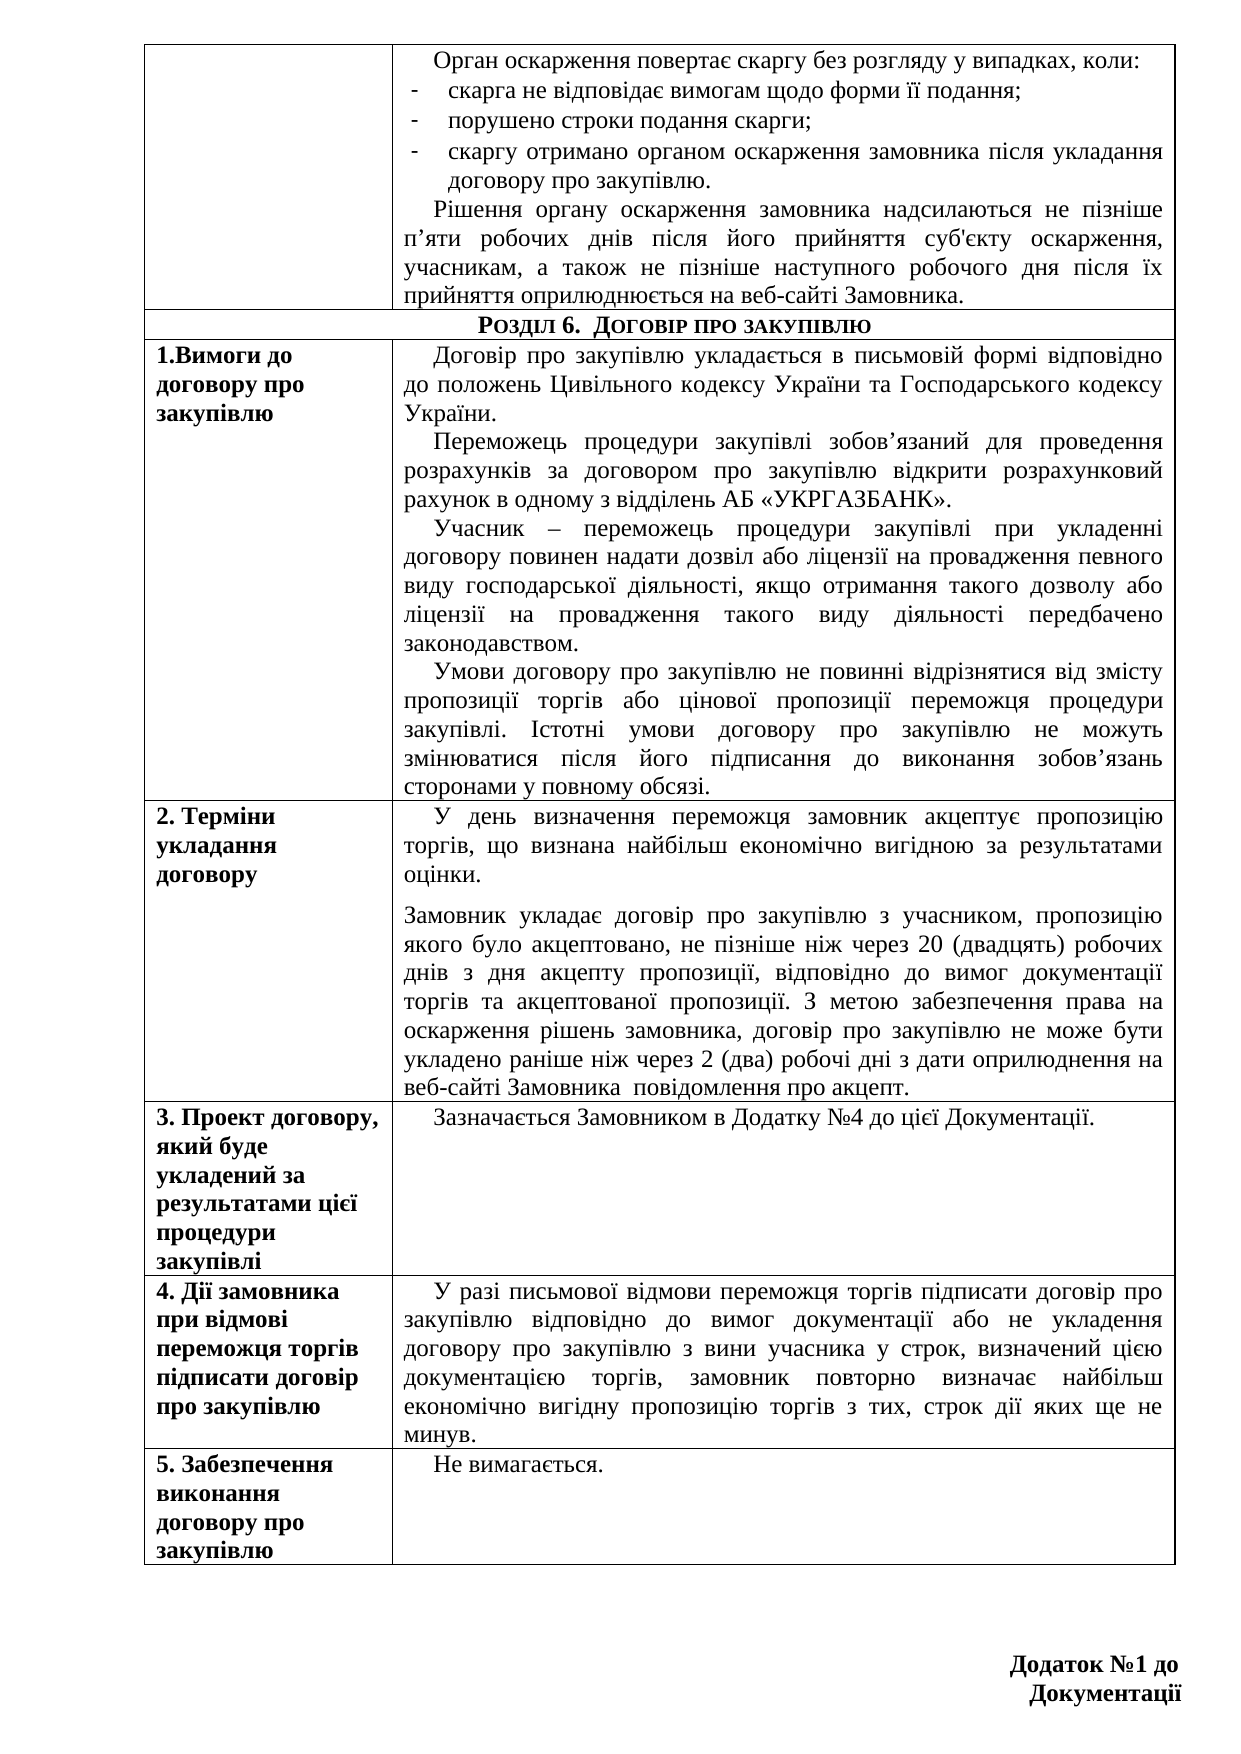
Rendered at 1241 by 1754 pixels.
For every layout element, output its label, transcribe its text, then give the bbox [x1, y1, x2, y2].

table_cell 1.Вимоги до договору про закупівлю [145, 340, 392, 800]
table_cell Розділ 6. Договір про закупівлю [145, 310, 1174, 339]
table_cell 4. Дії замовника при відмові переможця торгів підписати договір про закупівлю [145, 1276, 392, 1448]
table_cell 2. Терміни укладання договору [145, 801, 392, 1101]
table_cell 3. Проект договору, який буде укладений за результатами цієї процедури закупівлі [145, 1102, 392, 1275]
text Додаток №1 до [89, 1649, 1179, 1678]
table_cell Зазначається Замовником в Додатку №4 до цієї Документації. [393, 1102, 1174, 1275]
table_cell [145, 45, 392, 309]
text Документації [89, 1678, 1181, 1707]
table_cell У разі письмової відмови переможця торгів підписати договір про закупівлю відповідно до вимог документації або не укладення договору про закупівлю з вини учасника у строк, визначений цією документацією торгів, замовник повторно визначає найбільш економічно вигідну пропозицію торгів з тих, строк дії яких ще не минув. [393, 1276, 1174, 1448]
table_cell Не вимагається. [393, 1449, 1174, 1564]
table_cell Договір про закупівлю укладається в письмовій формі відповідно до положень Цивільного кодексу України та Господарського кодексу України. Переможець процедури закупівлі зобов’язаний для проведення розрахунків за договором про закупівлю відкрити розрахунковий рахунок в одному з відділень АБ «УКРГАЗБАНК». Учасник – переможець процедури закупівлі при укладенні договору повинен надати дозвіл або ліцензії на провадження певного виду господарської діяльності, якщо отримання такого дозволу або ліцензії на провадження такого виду діяльності передбачено законодавством. Умови договору про закупівлю не повинні відрізнятися від змісту пропозиції торгів або цінової пропозиції переможця процедури закупівлі. Істотні умови договору про закупівлю не можуть змінюватися після його підписання до виконання зобов’язань сторонами у повному обсязі. [393, 340, 1174, 800]
table_cell У день визначення переможця замовник акцептує пропозицію торгів, що визнана найбільш економічно вигідною за результатами оцінки. Замовник укладає договір про закупівлю з учасником, пропозицію якого було акцептовано, не пізніше ніж через 20 (двадцять) робочих днів з дня акцепту пропозиції, відповідно до вимог документації торгів та акцептованої пропозиції. З метою забезпечення права на оскарження рішень замовника, договір про закупівлю не може бути укладено раніше ніж через 2 (два) робочі дні з дати оприлюднення на веб-сайті Замовника повідомлення про акцепт. [393, 801, 1174, 1101]
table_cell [393, 45, 1174, 309]
table_cell 5. Забезпечення виконання договору про закупівлю [145, 1449, 392, 1564]
